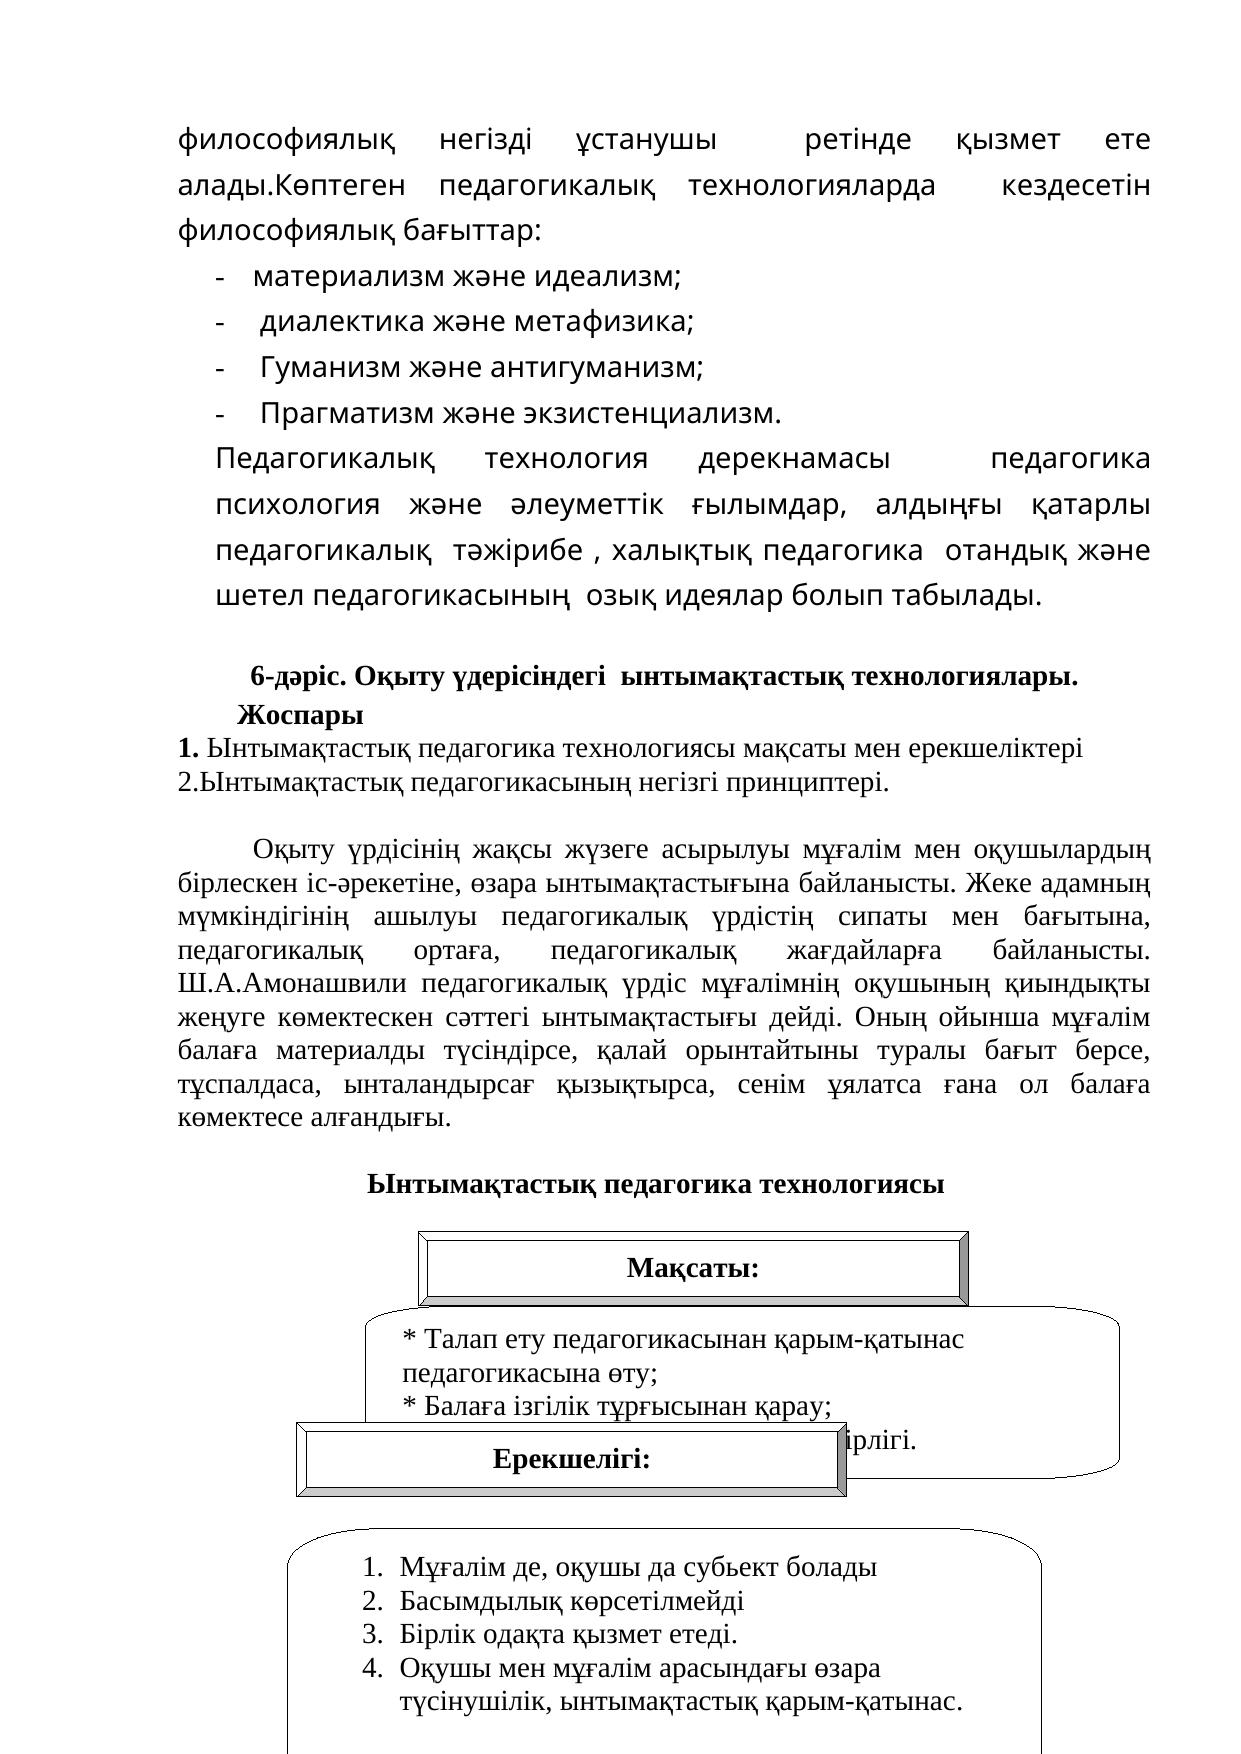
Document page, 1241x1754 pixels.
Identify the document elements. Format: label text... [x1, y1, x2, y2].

list материализм және идеализм; [215, 255, 1152, 295]
text Оқыту үрдісінің жақсы жүзеге асырылуы мұғалім мен оқушылардың бірлескен іс-әрекетіне, өзара ынтымақтастығына байланысты. Жеке адамның мүмкіндігінің ашылуы педагогикалық үрдістің сипаты мен бағытына, педагогикалық ортаға, педагогикалық жағдайларға байланысты. Ш.А.Амонашвили педагогикалық үрдіс мұғалімнің оқушының қиындықты жеңуге көмектескен сәттегі ынтымақтастығы дейді. Оның ойынша мұғалім балаға материалды түсіндірсе, қалай орынтайтыны туралы бағыт берсе, тұспалдаса, ынталандырсағ қызықтырса, сенім ұялатса ғана ол балаға көмектесе алғандығы. [177, 831, 1152, 1133]
text 2.Ынтымақтастық педагогикасының негізгі принциптері. [177, 764, 1152, 798]
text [177, 118, 1152, 249]
list диалектика және метафизика; [215, 301, 1152, 340]
text Жоспары [177, 697, 1152, 731]
list Гуманизм және антигуманизм; [215, 346, 1152, 386]
text Педагогикалық технология дерекнамасы педагогика психология және әлеуметтік ғылымдар, алдыңғы қатарлы педагогикалық тәжірибе , халықтық педагогика отандық және шетел педагогикасының озық идеялар болып табылады. [215, 437, 1152, 614]
text 6-дәріс. Оқыту үдерісіндегі ынтымақтастық технологиялары. [177, 658, 1152, 692]
list Прагматизм және экзистенциализм. [215, 392, 1152, 432]
text 1. Ынтымақтастық педагогика технологиясы мақсаты мен ерекшеліктері [177, 731, 1152, 764]
text Ынтымақтастық педагогика технологиясы [177, 1167, 1152, 1200]
